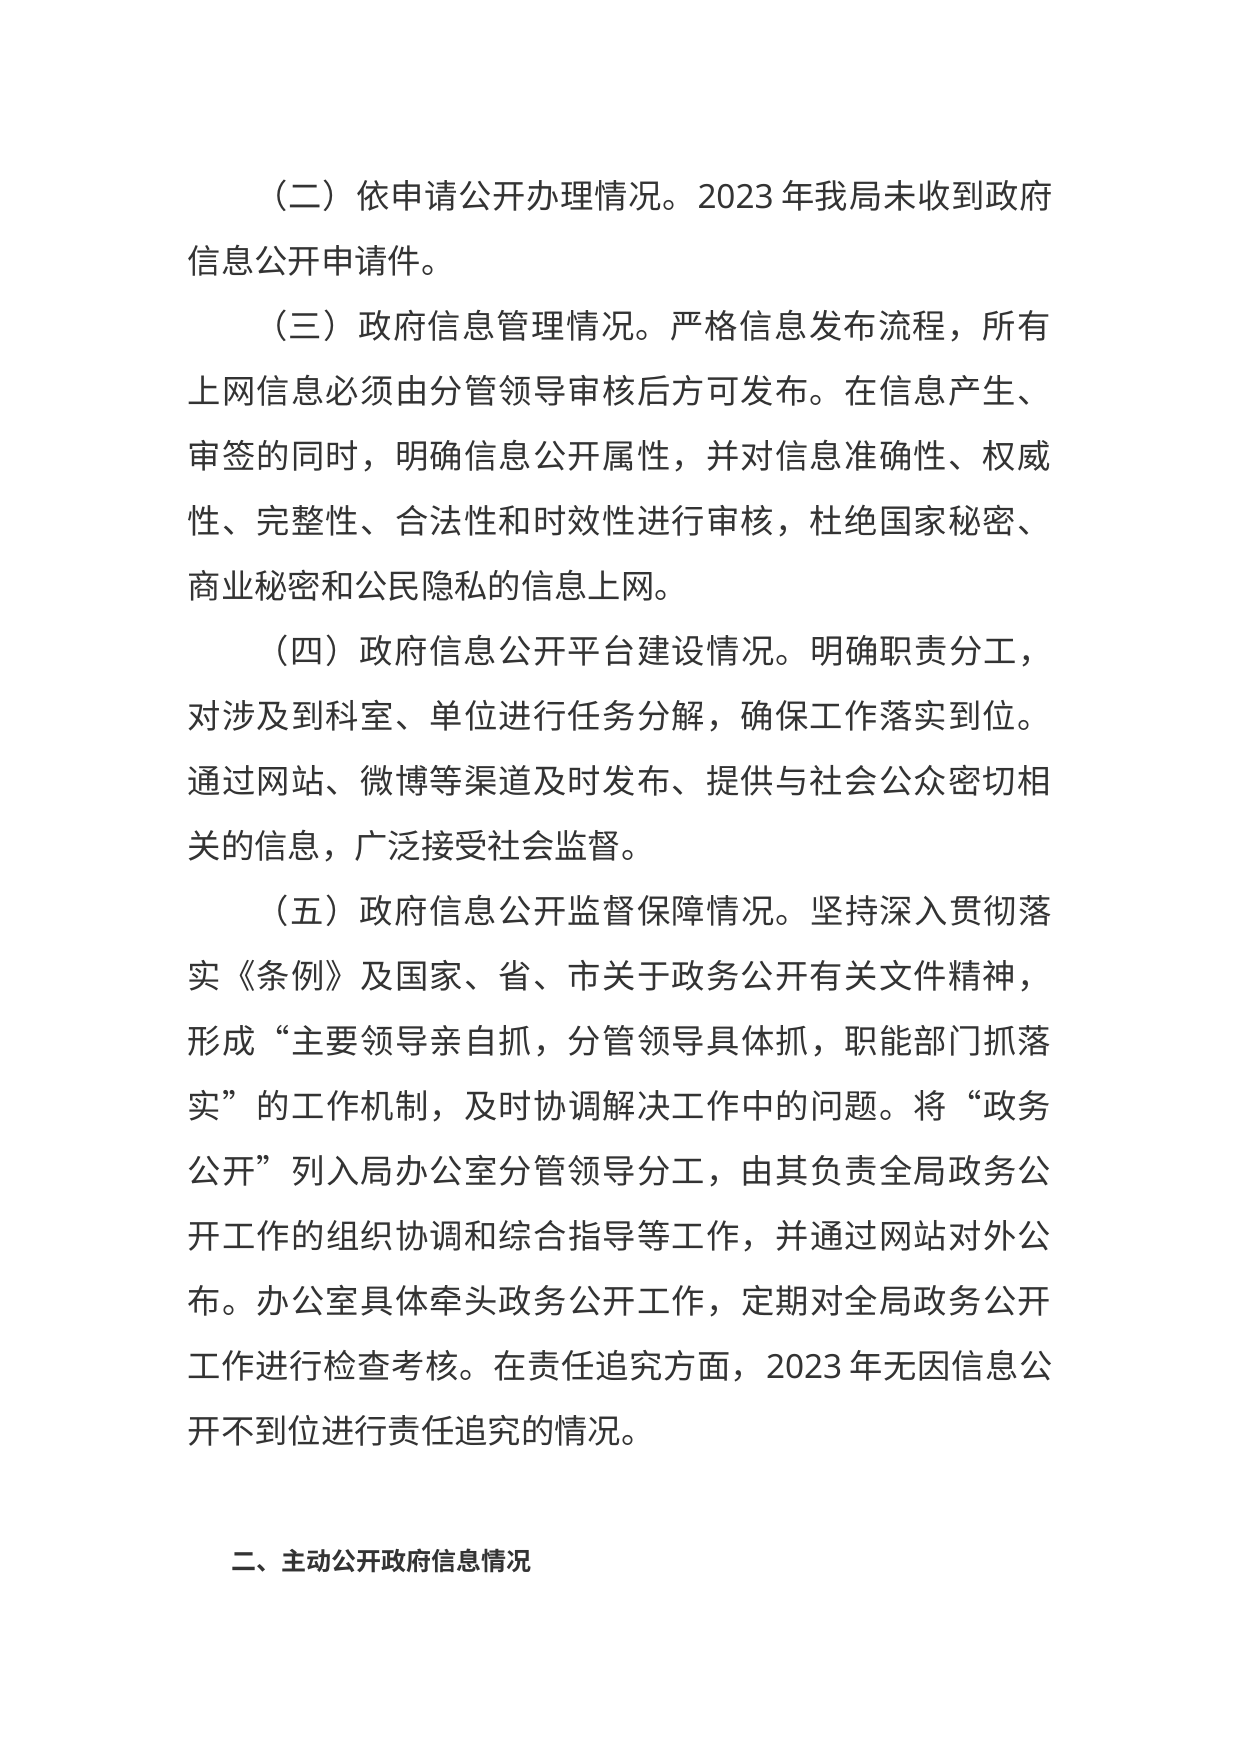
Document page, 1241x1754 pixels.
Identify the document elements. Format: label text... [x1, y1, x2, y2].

text 二、主动公开政府信息情况 [187, 1527, 1053, 1592]
text （二）依申请公开办理情况。2023年我局未收到政府信息公开申请件。 [187, 162, 1053, 292]
text （四）政府信息公开平台建设情况。明确职责分工，对涉及到科室、单位进行任务分解，确保工作落实到位。通过网站、微博等渠道及时发布、提供与社会公众密切相关的信息，广泛接受社会监督。 [187, 617, 1053, 877]
text （三）政府信息管理情况。严格信息发布流程，所有上网信息必须由分管领导审核后方可发布。在信息产生、审签的同时，明确信息公开属性，并对信息准确性、权威性、完整性、合法性和时效性进行审核，杜绝国家秘密、商业秘密和公民隐私的信息上网。 [187, 292, 1053, 617]
text （五）政府信息公开监督保障情况。坚持深入贯彻落实《条例》及国家、省、市关于政务公开有关文件精神，形成“主要领导亲自抓，分管领导具体抓，职能部门抓落实”的工作机制，及时协调解决工作中的问题。将“政务公开”列入局办公室分管领导分工，由其负责全局政务公开工作的组织协调和综合指导等工作，并通过网站对外公布。办公室具体牵头政务公开工作，定期对全局政务公开工作进行检查考核。在责任追究方面，2023年无因信息公开不到位进行责任追究的情况。 [187, 877, 1053, 1462]
